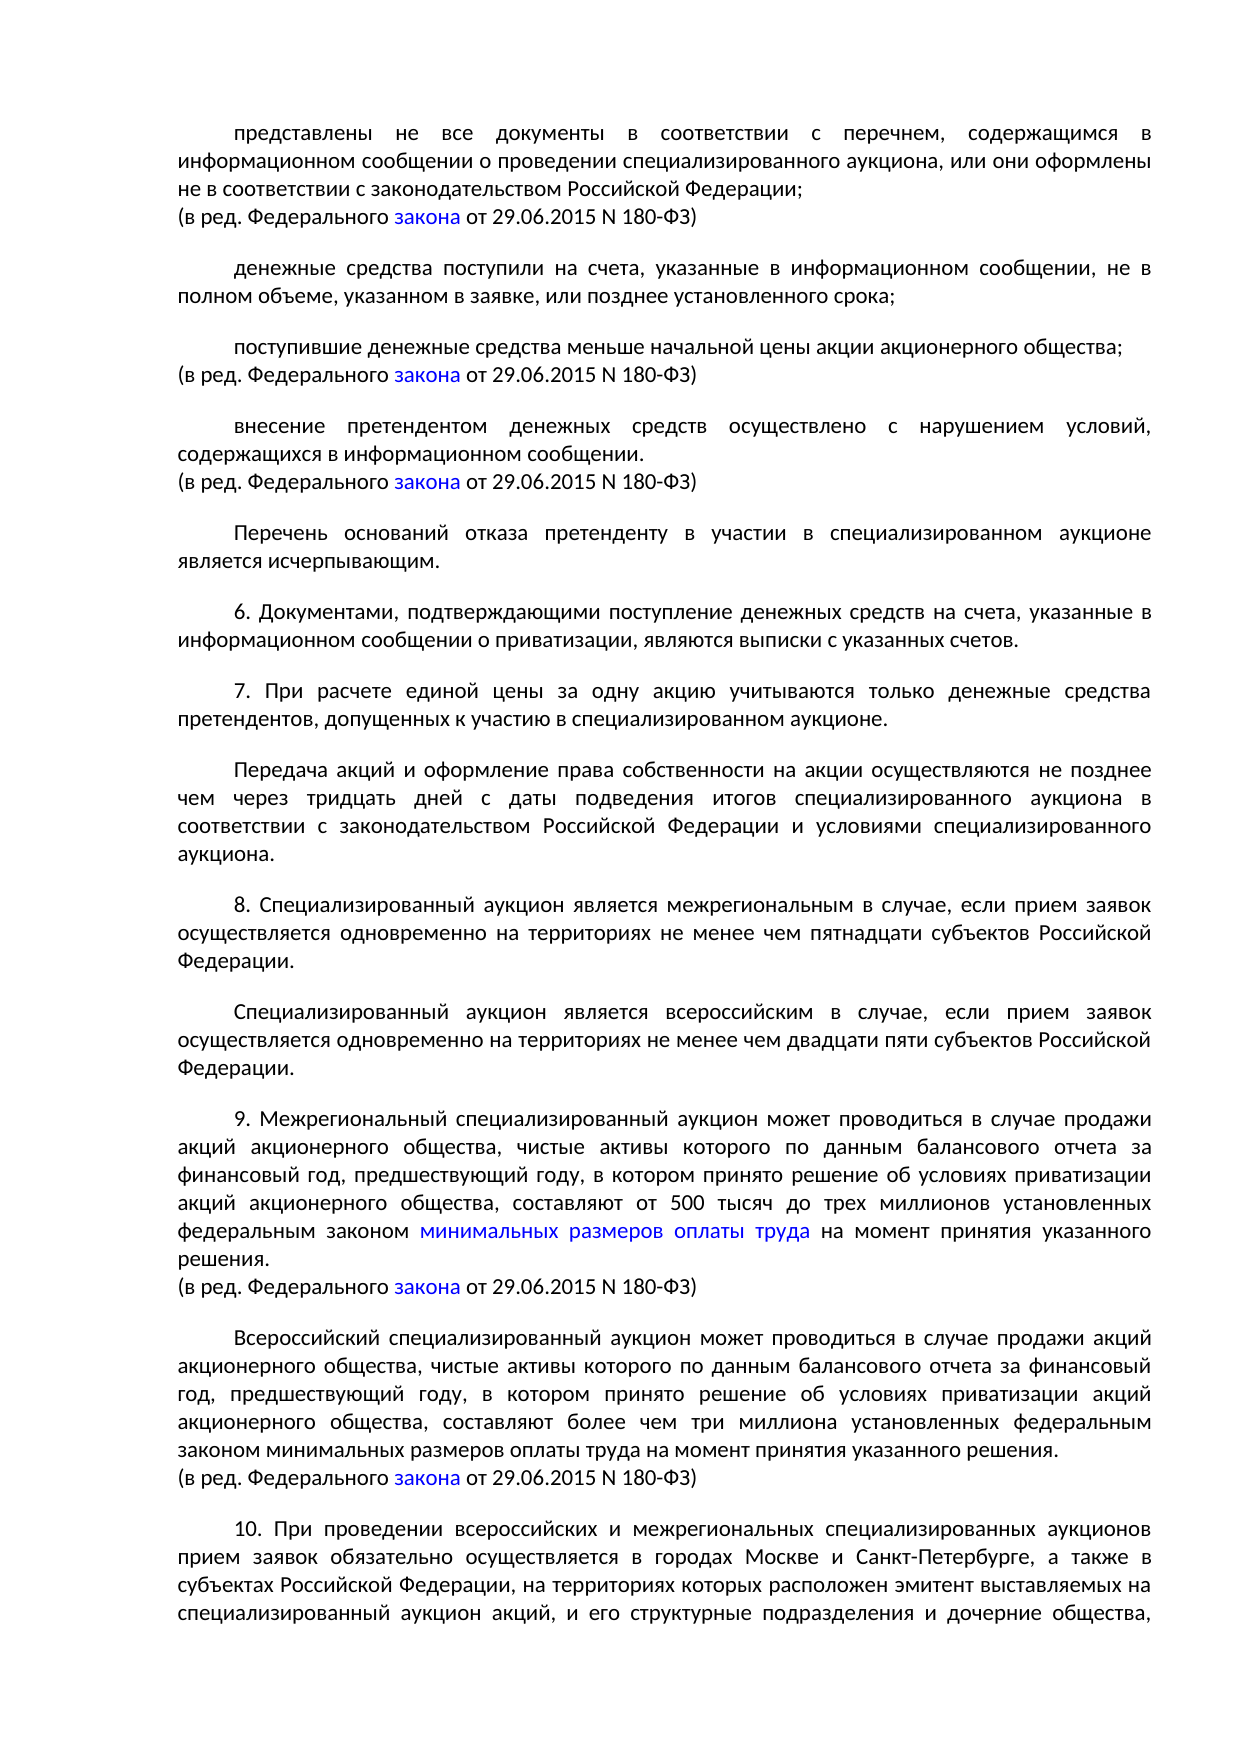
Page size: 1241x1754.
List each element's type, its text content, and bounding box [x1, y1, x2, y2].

text (в ред. Федерального закона от 29.06.2015 N 180-ФЗ) [177, 467, 1152, 495]
text представлены не все документы в соответствии с перечнем, содержащимся в информационном сообщении о проведении специализированного аукциона, или они оформлены не в соответствии с законодательством Российской Федерации; [177, 118, 1152, 202]
text поступившие денежные средства меньше начальной цены акции акционерного общества; [177, 332, 1152, 360]
text Передача акций и оформление права собственности на акции осуществляются не позднее чем через тридцать дней с даты подведения итогов специализированного аукциона в соответствии с законодательством Российской Федерации и условиями специализированного аукциона. [177, 755, 1152, 867]
text (в ред. Федерального закона от 29.06.2015 N 180-ФЗ) [177, 360, 1152, 388]
text (в ред. Федерального закона от 29.06.2015 N 180-ФЗ) [177, 1272, 1152, 1300]
text 7. При расчете единой цены за одну акцию учитываются только денежные средства претендентов, допущенных к участию в специализированном аукционе. [177, 676, 1152, 732]
text Всероссийский специализированный аукцион может проводиться в случае продажи акций акционерного общества, чистые активы которого по данным балансового отчета за финансовый год, предшествующий году, в котором принято решение об условиях приватизации акций акционерного общества, составляют более чем три миллиона установленных федеральным законом минимальных размеров оплаты труда на момент принятия указанного решения. [177, 1323, 1152, 1463]
text внесение претендентом денежных средств осуществлено с нарушением условий, содержащихся в информационном сообщении. [177, 411, 1152, 467]
text Перечень оснований отказа претенденту в участии в специализированном аукционе является исчерпывающим. [177, 518, 1152, 574]
text денежные средства поступили на счета, указанные в информационном сообщении, не в полном объеме, указанном в заявке, или позднее установленного срока; [177, 253, 1152, 309]
text Специализированный аукцион является всероссийским в случае, если прием заявок осуществляется одновременно на территориях не менее чем двадцати пяти субъектов Российской Федерации. [177, 997, 1152, 1081]
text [177, 1514, 1152, 1626]
text (в ред. Федерального закона от 29.06.2015 N 180-ФЗ) [177, 1463, 1152, 1491]
text 8. Специализированный аукцион является межрегиональным в случае, если прием заявок осуществляется одновременно на территориях не менее чем пятнадцати субъектов Российской Федерации. [177, 890, 1152, 974]
text (в ред. Федерального закона от 29.06.2015 N 180-ФЗ) [177, 202, 1152, 230]
text 9. Межрегиональный специализированный аукцион может проводиться в случае продажи акций акционерного общества, чистые активы которого по данным балансового отчета за финансовый год, предшествующий году, в котором принято решение об условиях приватизации акций акционерного общества, составляют от 500 тысяч до трех миллионов установленных федеральным законом минимальных размеров оплаты труда на момент принятия указанного решения. [177, 1104, 1152, 1272]
text 6. Документами, подтверждающими поступление денежных средств на счета, указанные в информационном сообщении о приватизации, являются выписки с указанных счетов. [177, 597, 1152, 653]
